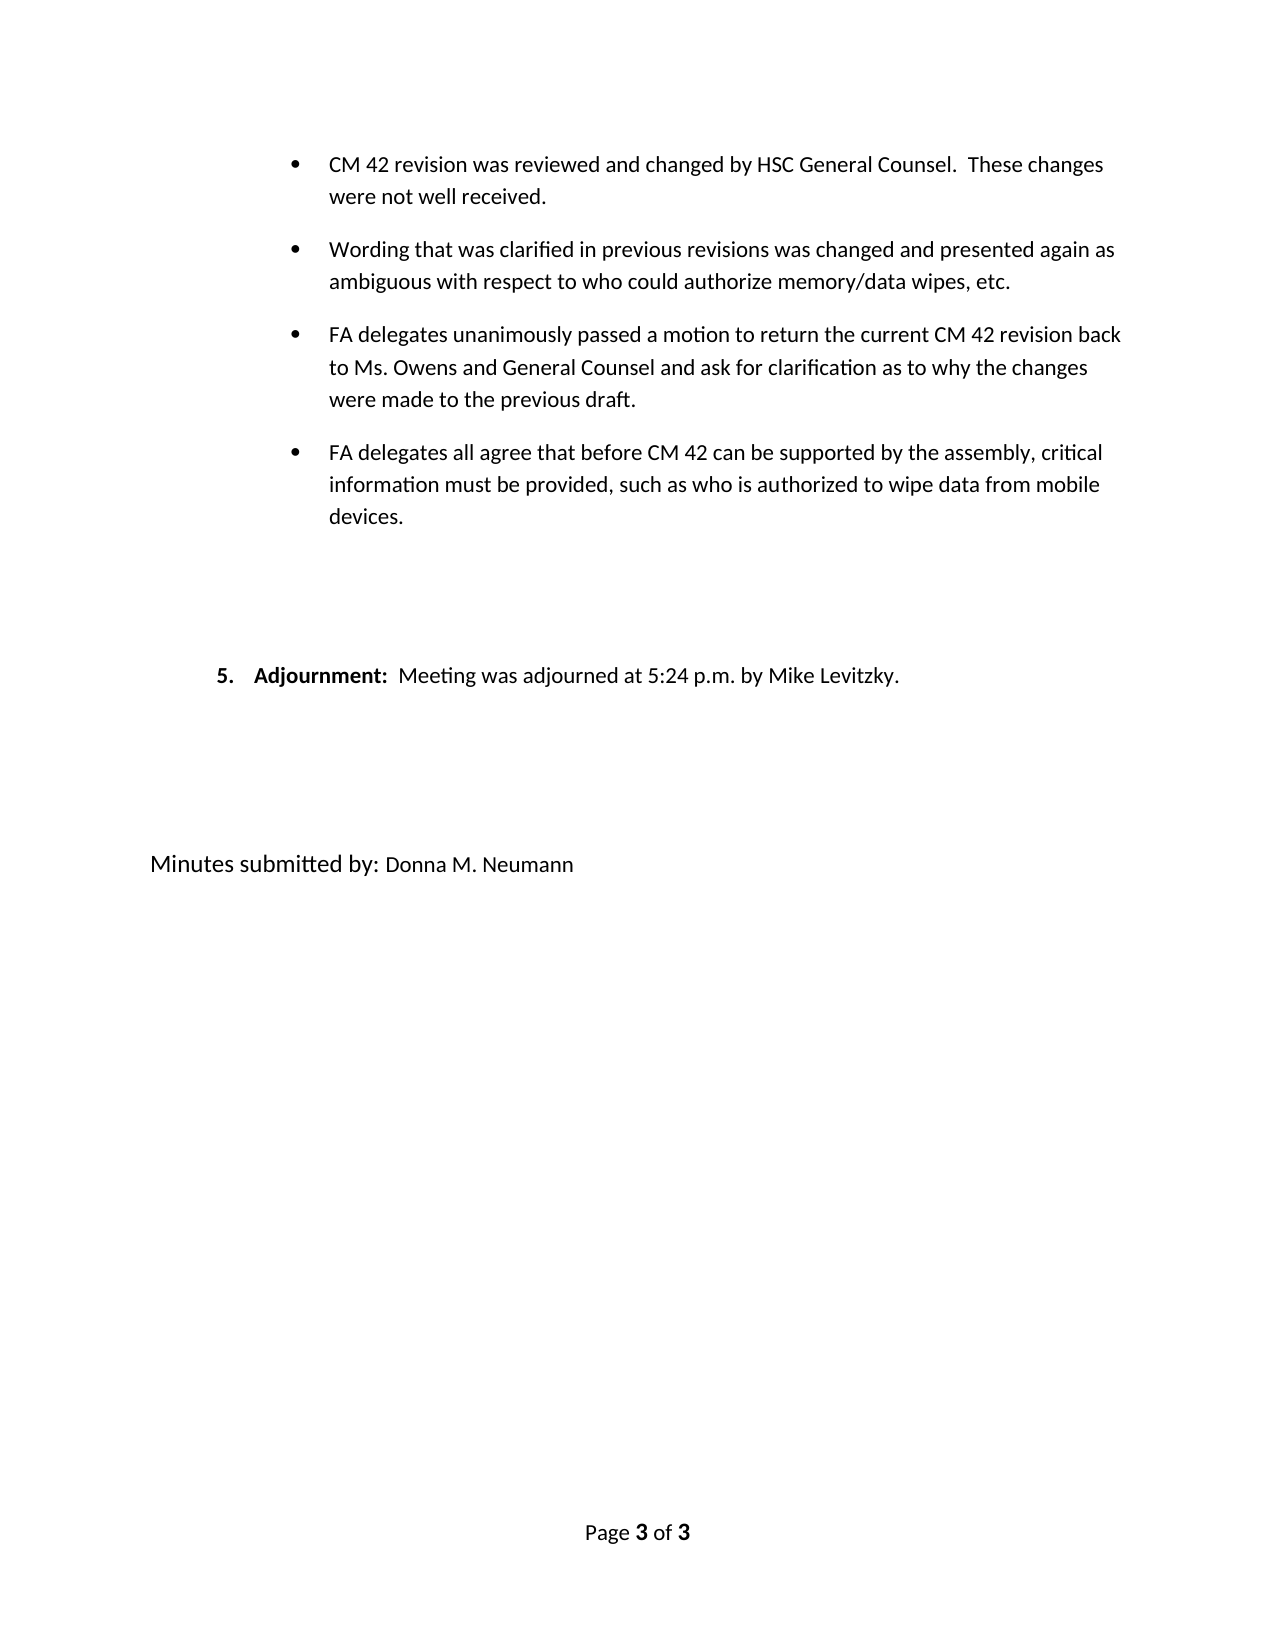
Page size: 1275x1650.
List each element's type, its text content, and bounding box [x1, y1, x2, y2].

list CM 42 revision was reviewed and changed by HSC General Counsel. These changes were not well received. [291, 150, 1125, 210]
list Wording that was clarified in previous revisions was changed and presented again as ambiguous with respect to who could authorize memory/data wipes, etc. [291, 235, 1125, 295]
list Adjournment: Meeting was adjourned at 5:24 p.m. by Mike Levitzky. [216, 661, 1125, 689]
list FA delegates unanimously passed a motion to return the current CM 42 revision back to Ms. Owens and General Counsel and ask for clarification as to why the changes were made to the previous draft. [291, 320, 1125, 413]
list FA delegates all agree that before CM 42 can be supported by the assembly, critical information must be provided, such as who is authorized to wipe data from mobile devices. [291, 438, 1125, 530]
text Minutes submitted by: Donna M. Neumann [150, 848, 1125, 879]
